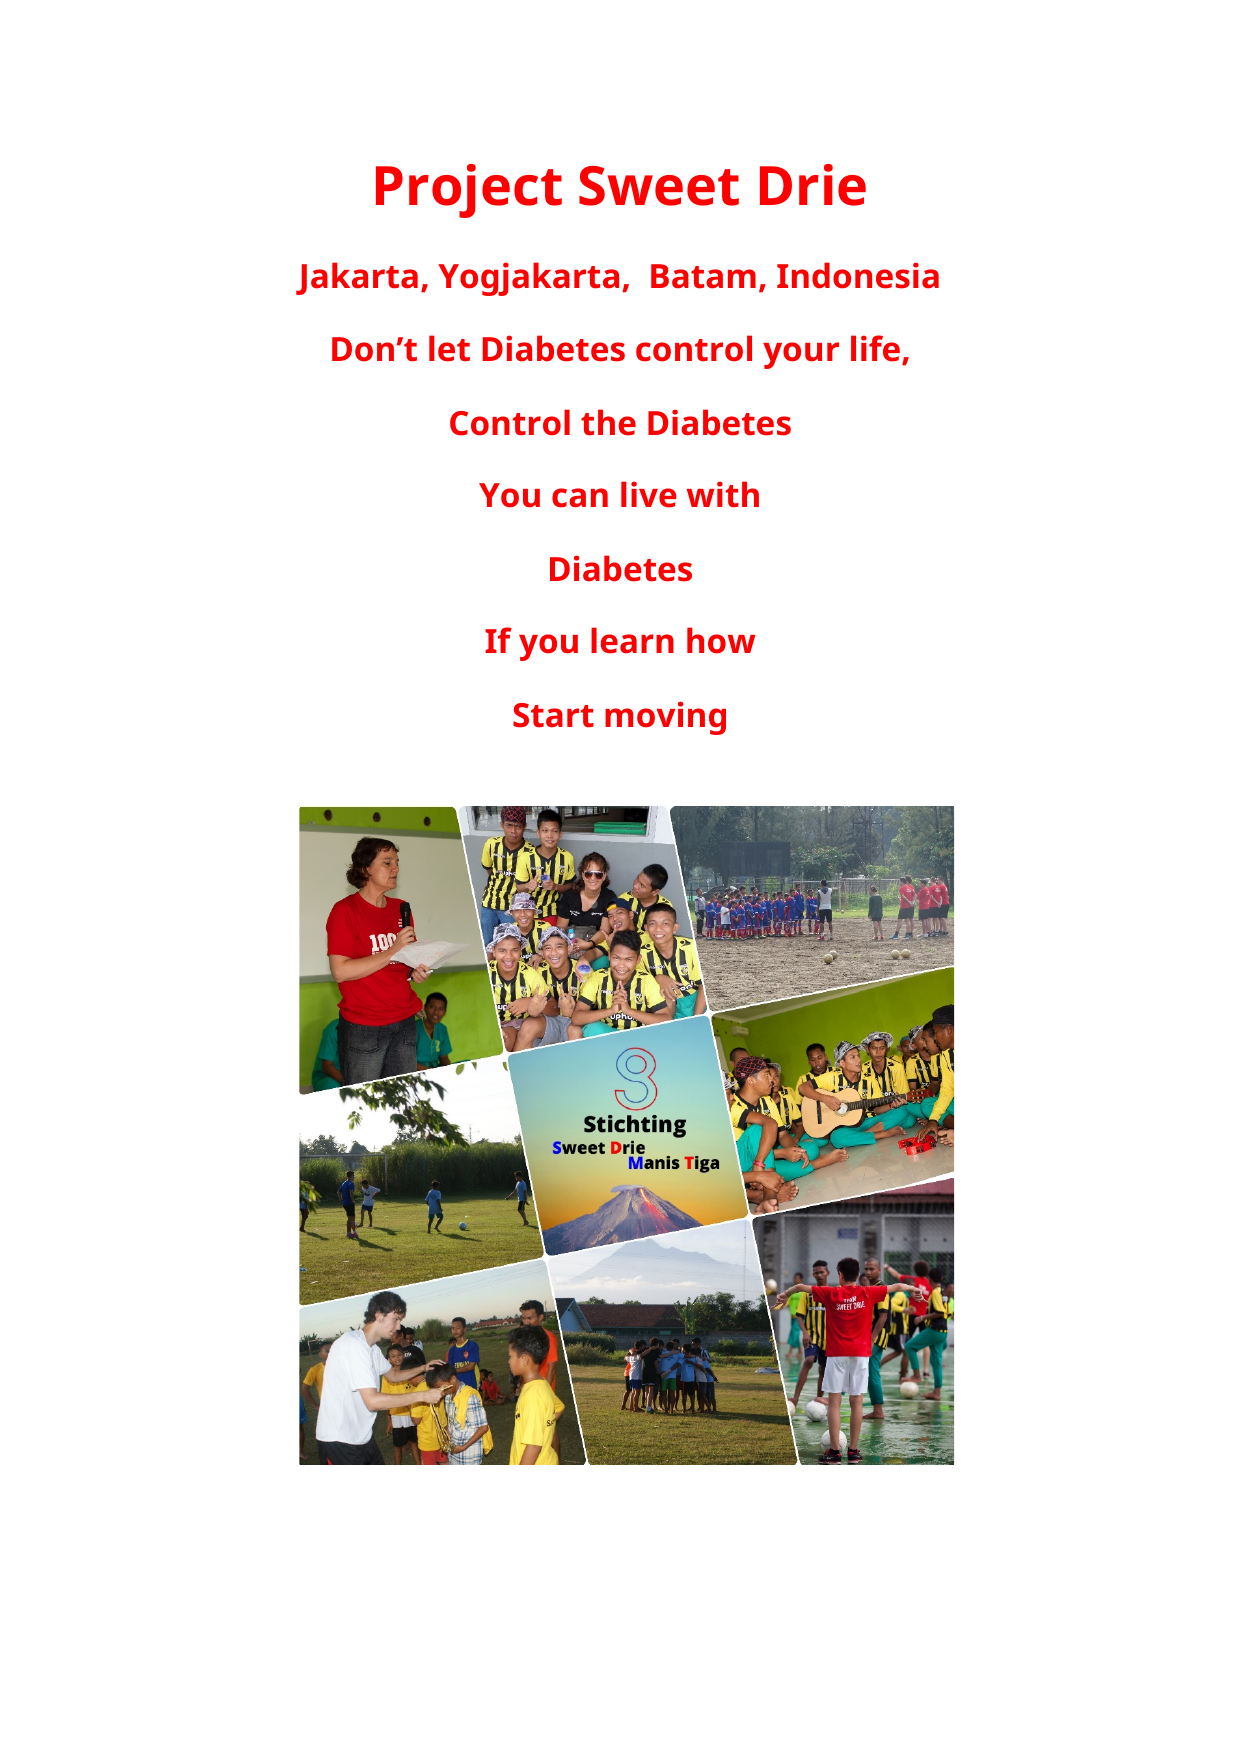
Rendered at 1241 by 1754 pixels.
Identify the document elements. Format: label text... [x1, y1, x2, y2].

text Jakarta, Yogjakarta, Batam, Indonesia [148, 253, 1093, 299]
text Don’t let Diabetes control your life, [148, 326, 1093, 372]
text If you learn how [148, 618, 1093, 664]
text Start moving [148, 691, 1093, 737]
text You can live with [148, 472, 1093, 518]
picture [297, 806, 954, 1463]
text Control the Diabetes [148, 399, 1093, 445]
text Project Sweet Drie [148, 148, 1093, 221]
text Diabetes [148, 545, 1093, 591]
